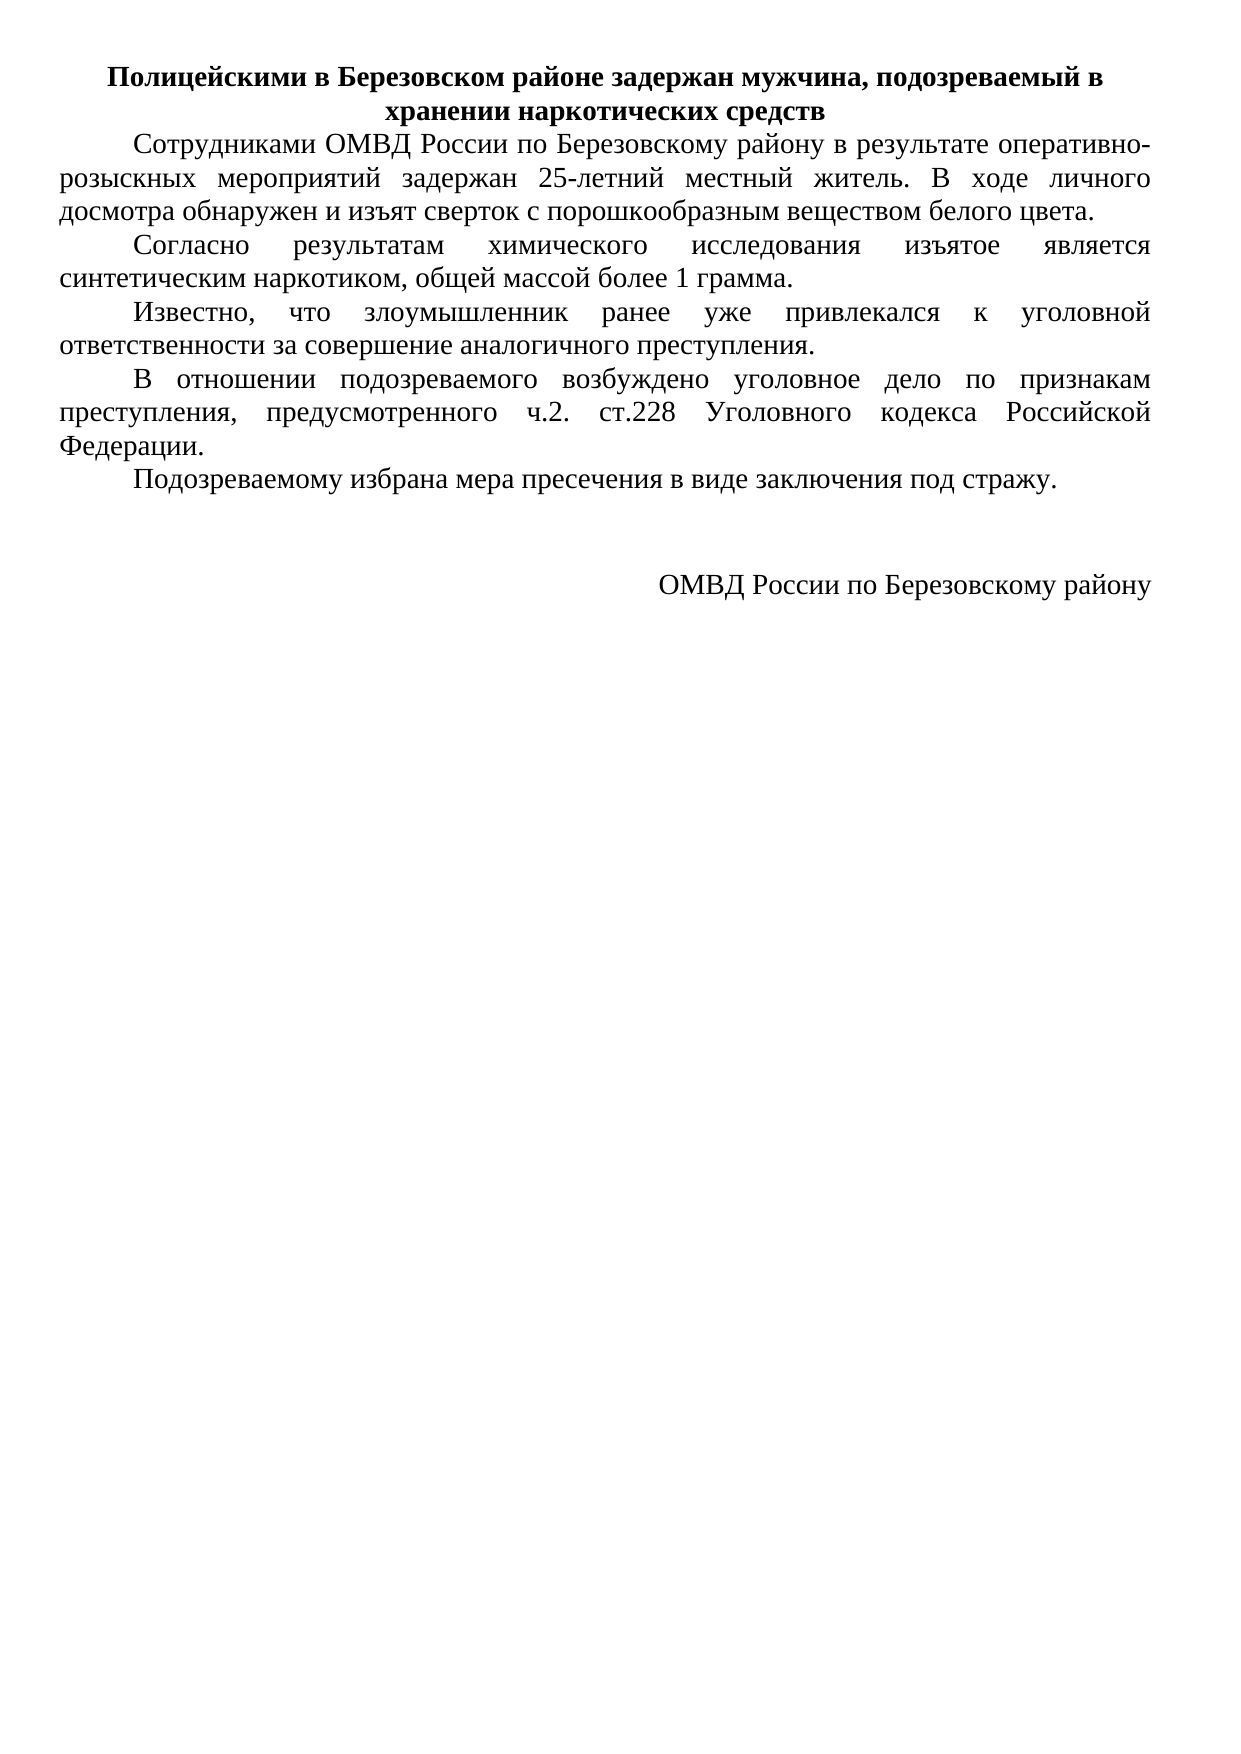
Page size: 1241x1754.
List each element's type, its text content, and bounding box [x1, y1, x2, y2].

text Сотрудниками ОМВД России по Березовскому району в результате оперативно-розыскных мероприятий задержан 25-летний местный житель. В ходе личного досмотра обнаружен и изъят сверток с порошкообразным веществом белого цвета. [59, 126, 1152, 227]
text Известно, что злоумышленник ранее уже привлекался к уголовной ответственности за совершение аналогичного преступления. [59, 294, 1152, 361]
text В отношении подозреваемого возбуждено уголовное дело по признакам преступления, предусмотренного ч.2. ст.228 Уголовного кодекса Российской Федерации. [59, 361, 1152, 462]
text Согласно результатам химического исследования изъятое является синтетическим наркотиком, общей массой более 1 грамма. [59, 227, 1152, 294]
subtitle Полицейскими в Березовском районе задержан мужчина, подозреваемый в хранении наркотических средств [59, 59, 1152, 126]
text Подозреваемому избрана мера пресечения в виде заключения под стражу. [59, 462, 1152, 495]
text ОМВД России по Березовскому району [59, 567, 1152, 601]
